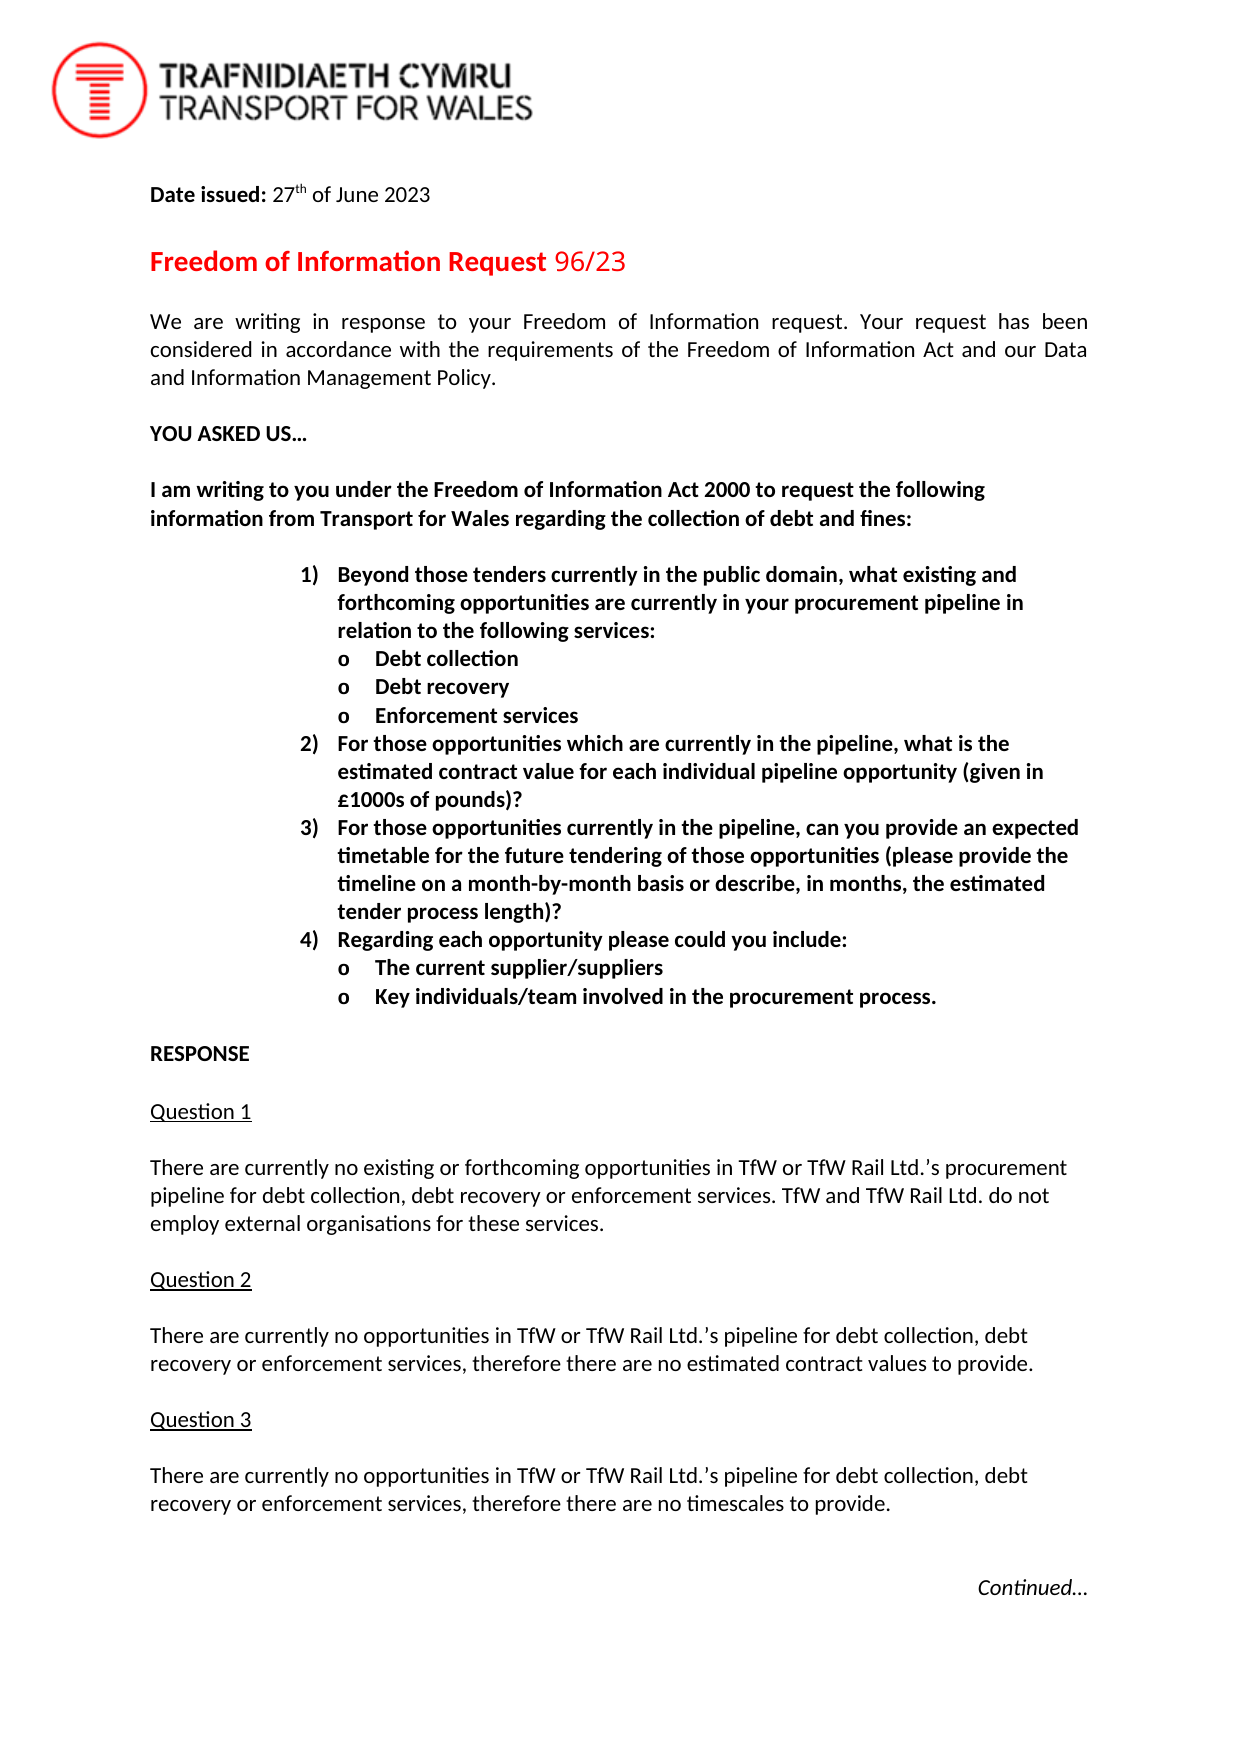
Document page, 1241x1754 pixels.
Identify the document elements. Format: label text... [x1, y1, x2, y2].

list Debt recovery [337, 672, 1090, 701]
list Regarding each opportunity please could you include: [300, 926, 1090, 953]
text Date issued: 27th of June 2023 [150, 181, 1090, 208]
text Question 3 [150, 1405, 1090, 1433]
text YOU ASKED US… [150, 419, 1090, 448]
text Question 2 [150, 1265, 1090, 1293]
text RESPONSE [150, 1039, 1090, 1067]
list Beyond those tenders currently in the public domain, what existing and forthcoming opportunities are currently in your procurement pipeline in relation to the following services: [300, 560, 1090, 644]
text Continued… [150, 1573, 1090, 1601]
picture [42, 32, 535, 143]
list Debt collection [337, 644, 1090, 672]
list The current supplier/suppliers [337, 953, 1090, 982]
text There are currently no opportunities in TfW or TfW Rail Ltd.’s pipeline for debt collection, debt recovery or enforcement services, therefore there are no estimated contract values to provide. [150, 1321, 1090, 1377]
text Question 1 [150, 1097, 1090, 1125]
list For those opportunities which are currently in the pipeline, what is the estimated contract value for each individual pipeline opportunity (given in £1000s of pounds)? [300, 729, 1090, 813]
list Enforcement services [337, 701, 1090, 729]
list For those opportunities currently in the pipeline, can you provide an expected timetable for the future tendering of those opportunities (please provide the timeline on a month-by-month basis or describe, in months, the estimated tender process length)? [300, 813, 1090, 926]
list Key individuals/team involved in the procurement process. [337, 982, 1090, 1011]
text Freedom of Information Request 96/23 [150, 243, 1090, 279]
text There are currently no opportunities in TfW or TfW Rail Ltd.’s pipeline for debt collection, debt recovery or enforcement services, therefore there are no timescales to provide. [150, 1461, 1090, 1517]
text I am writing to you under the Freedom of Information Act 2000 to request the following information from Transport for Wales regarding the collection of debt and fines: [150, 476, 1090, 532]
text We are writing in response to your Freedom of Information request. Your request has been considered in accordance with the requirements of the Freedom of Information Act and our Data and Information Management Policy. [150, 307, 1090, 392]
text There are currently no existing or forthcoming opportunities in TfW or TfW Rail Ltd.’s procurement pipeline for debt collection, debt recovery or enforcement services. TfW and TfW Rail Ltd. do not employ external organisations for these services. [150, 1153, 1090, 1237]
